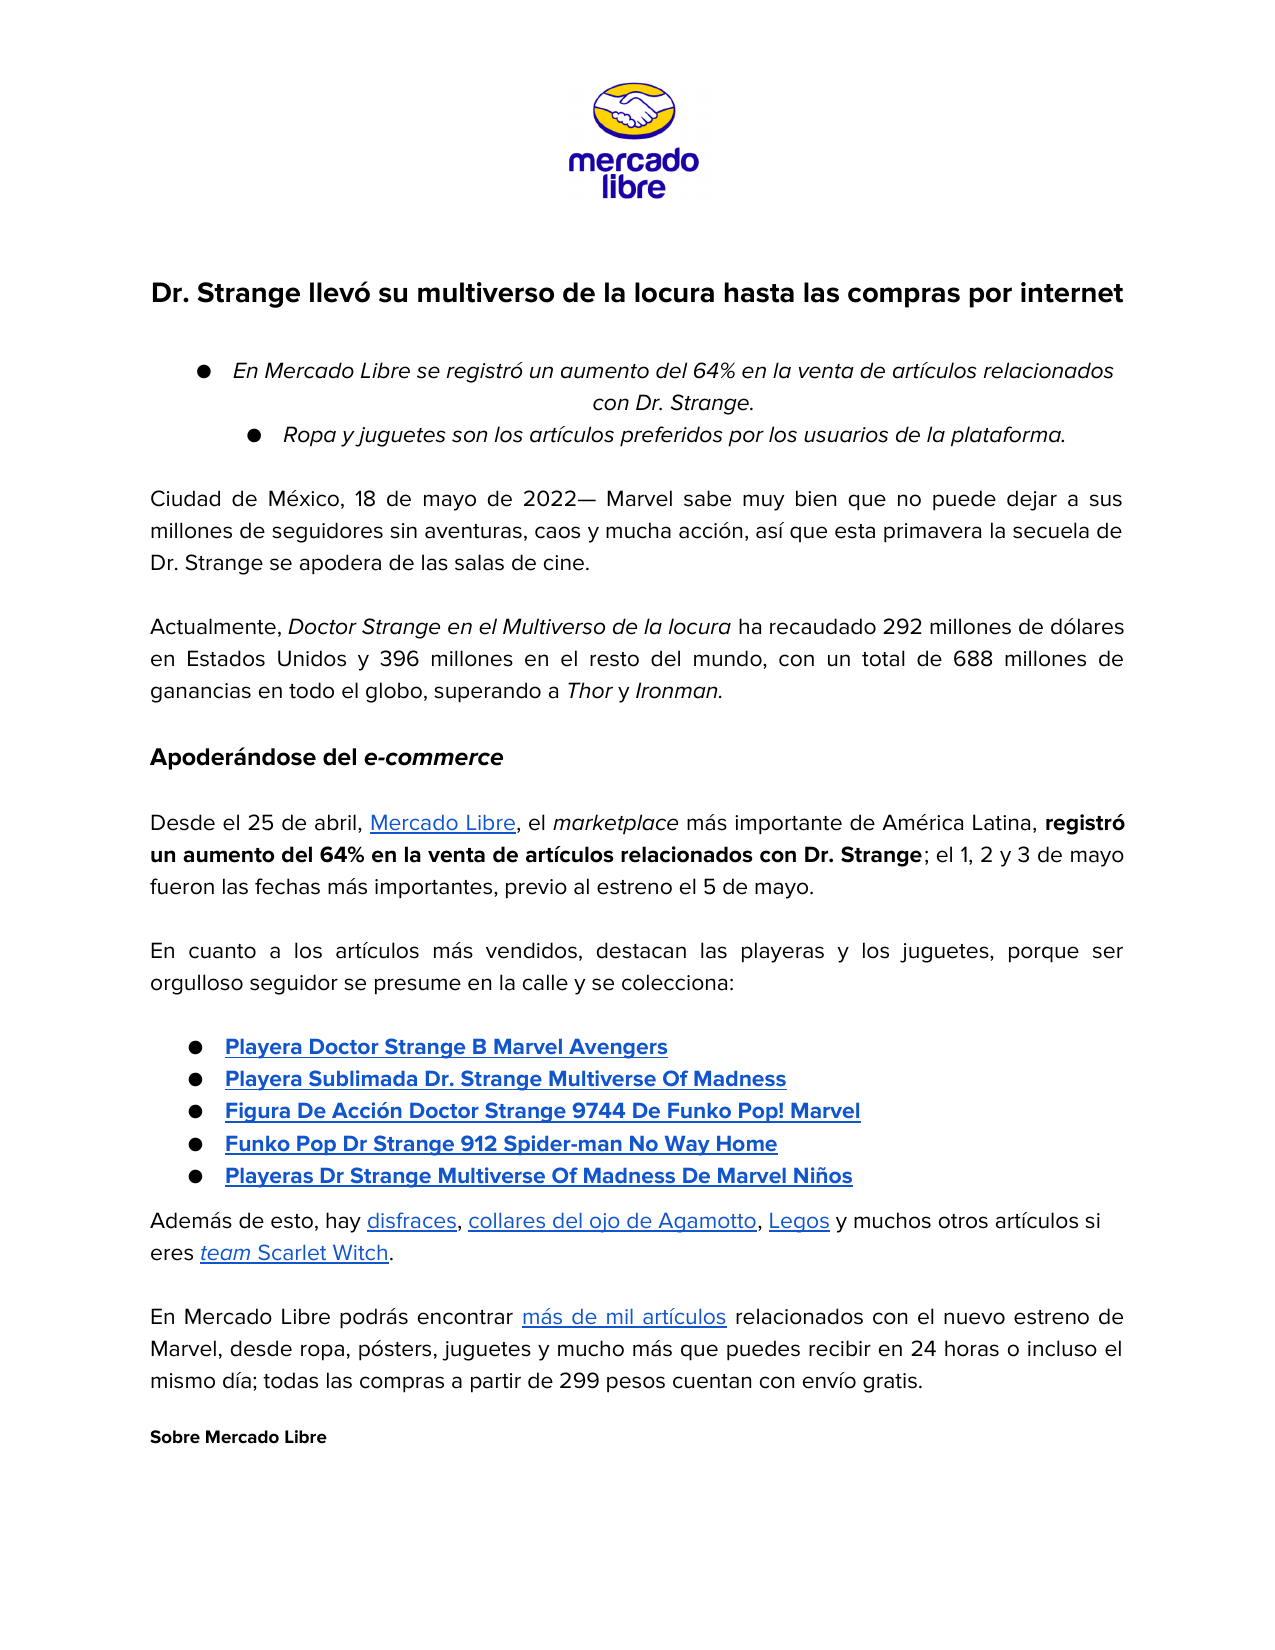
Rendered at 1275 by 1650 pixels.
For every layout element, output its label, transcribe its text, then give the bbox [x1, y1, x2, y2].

text Sobre Mercado Libre [150, 1426, 1125, 1448]
subtitle Playeras Dr Strange Multiverse Of Madness De Marvel Niños [187, 1162, 1081, 1190]
text En cuanto a los artículos más vendidos, destacan las playeras y los juguetes, porque ser orgulloso seguidor se presume en la calle y se colecciona: [150, 937, 1125, 997]
text Actualmente, Doctor Strange en el Multiverso de la locura ha recaudado 292 millones de dólares en Estados Unidos y 396 millones en el resto del mundo, con un total de 688 millones de ganancias en todo el globo, superando a Thor y Ironman. [150, 614, 1125, 706]
list Ropa y juguetes son los artículos preferidos por los usuarios de la plataforma. [187, 421, 1125, 449]
text Dr. Strange llevó su multiverso de la locura hasta las compras por internet [150, 275, 1125, 311]
text Desde el 25 de abril, Mercado Libre, el marketplace más importante de América Latina, registró un aumento del 64% en la venta de artículos relacionados con Dr. Strange; el 1, 2 y 3 de mayo fueron las fechas más importantes, previo al estreno el 5 de mayo. [150, 809, 1125, 901]
text Apoderándose del e-commerce [150, 742, 1125, 772]
text Ciudad de México, 18 de mayo de 2022— Marvel sabe muy bien que no puede dejar a sus millones de seguidores sin aventuras, caos y mucha acción, así que esta primavera la secuela de Dr. Strange se apodera de las salas de cine. [150, 485, 1125, 577]
picture [559, 75, 716, 214]
list Playera Sublimada Dr. Strange Multiverse Of Madness [187, 1066, 1125, 1094]
list Figura De Acción Doctor Strange 9744 De Funko Pop! Marvel [187, 1098, 1125, 1126]
text Además de esto, hay disfraces, collares del ojo de Agamotto, Legos y muchos otros artículos si eres team Scarlet Witch. [150, 1207, 1125, 1267]
list Funko Pop Dr Strange 912 Spider-man No Way Home [187, 1130, 1125, 1158]
list En Mercado Libre se registró un aumento del 64% en la venta de artículos relacionados con Dr. Strange. [187, 357, 1125, 417]
list Playera Doctor Strange B Marvel Avengers [187, 1034, 1125, 1062]
text En Mercado Libre podrás encontrar más de mil artículos relacionados con el nuevo estreno de Marvel, desde ropa, pósters, juguetes y mucho más que puedes recibir en 24 horas o incluso el mismo día; todas las compras a partir de 299 pesos cuentan con envío gratis. [150, 1303, 1125, 1395]
